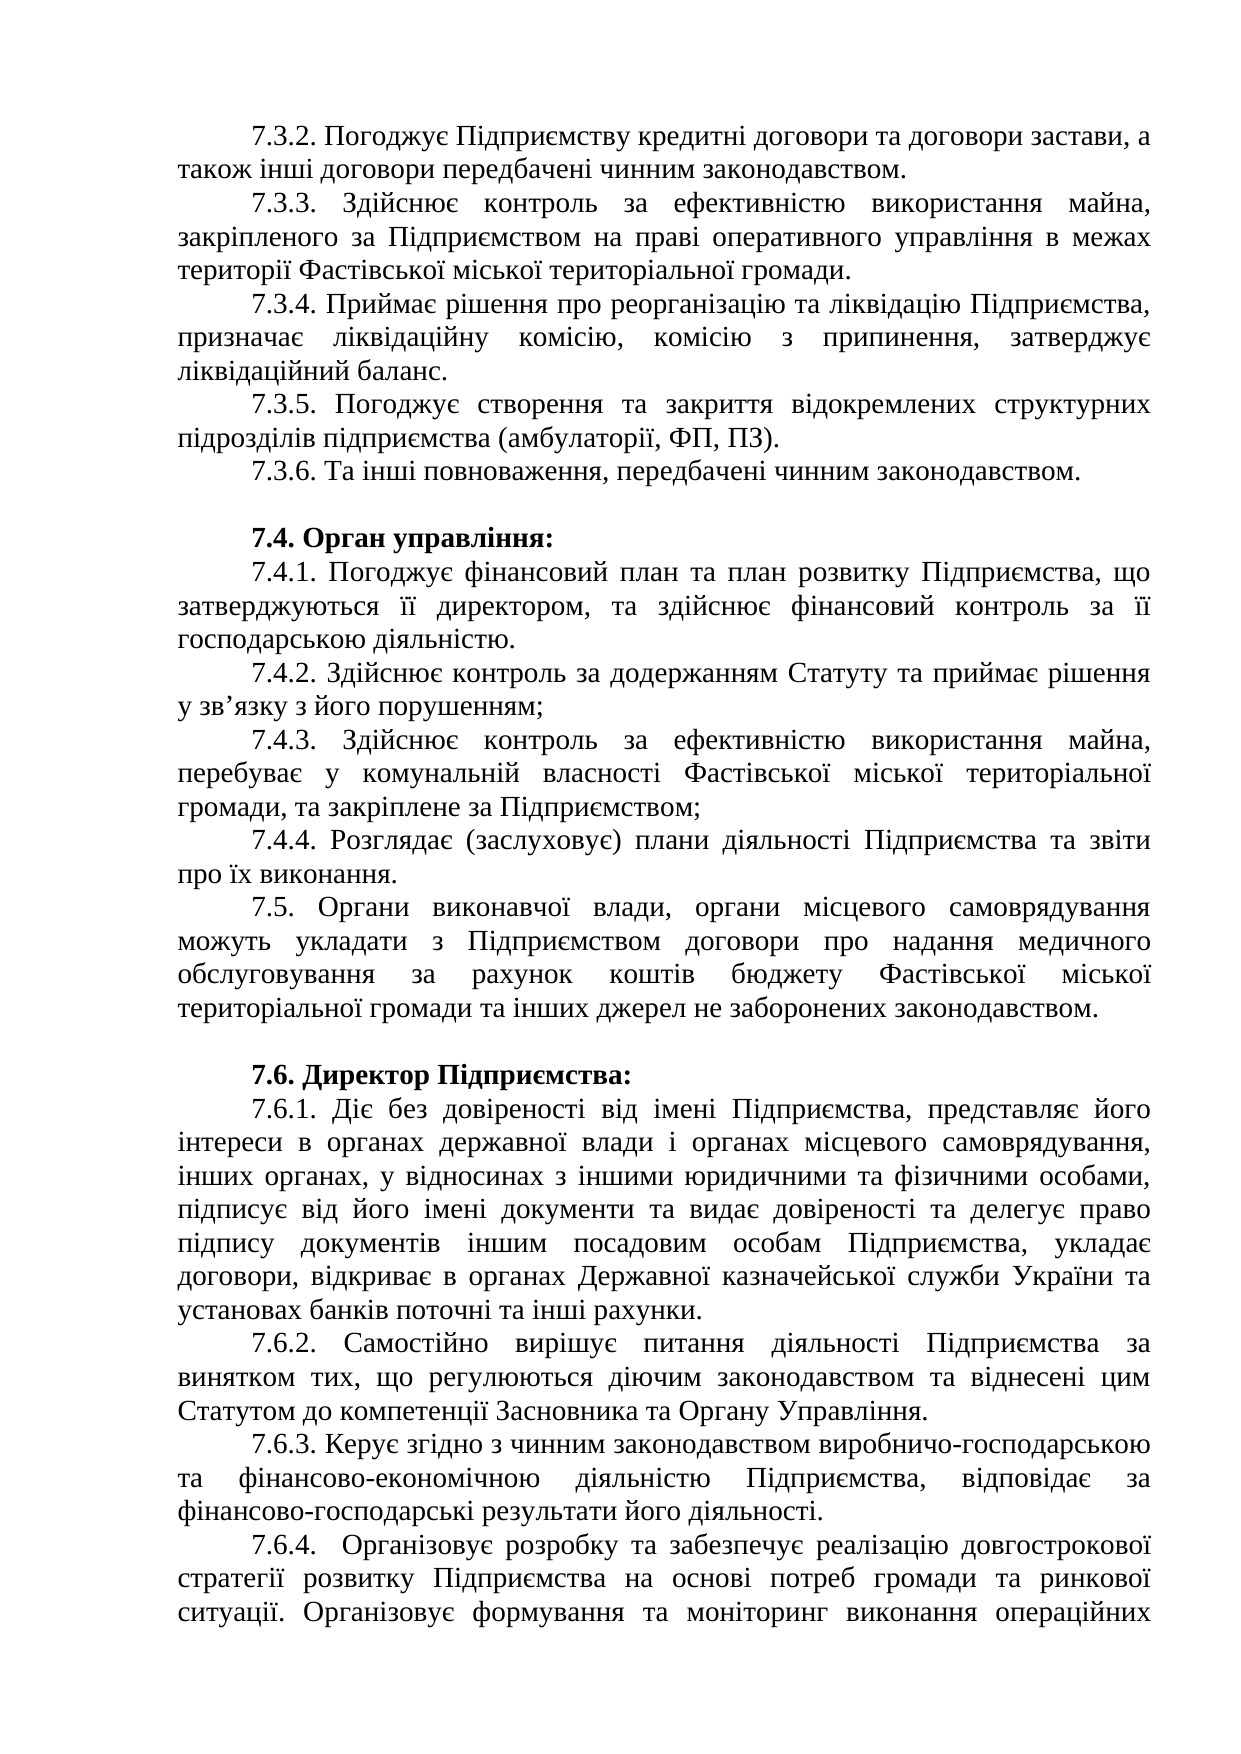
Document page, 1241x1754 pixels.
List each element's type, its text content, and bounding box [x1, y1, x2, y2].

text 7.3.4. Приймає рішення про реорганізацію та ліквідацію Підприємства, призначає ліквідаційну комісію, комісію з припинення, затверджує ліквідаційний баланс. [177, 286, 1152, 386]
text 7.4.1. Погоджує фінансовий план та план розвитку Підприємства, що затверджуються її директором, та здійснює фінансовий контроль за її господарською діяльністю. [177, 554, 1152, 655]
text 7.6.1. Діє без довіреності від імені Підприємства, представляє його інтереси в органах державної влади і органах місцевого самоврядування, інших органах, у відносинах з іншими юридичними та фізичними особами, підписує від його імені документи та видає довіреності та делегує право підпису документів іншим посадовим особам Підприємства, укладає договори, відкриває в органах Державної казначейської служби України та установах банків поточні та інші рахунки. [177, 1091, 1152, 1326]
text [177, 1527, 1152, 1627]
text 7.3.5. Погоджує створення та закриття відокремлених структурних підрозділів підприємства (амбулаторії, ФП, ПЗ). [177, 386, 1152, 453]
text 7.6.3. Керує згідно з чинним законодавством виробничо-господарською та фінансово-економічною діяльністю Підприємства, відповідає за фінансово-господарські результати його діяльності. [177, 1426, 1152, 1527]
text 7.5. Органи виконавчої влади, органи місцевого самоврядування можуть укладати з Підприємством договори про надання медичного обслуговування за рахунок коштів бюджету Фастівської міської територіальної громади та інших джерел не заборонених законодавством. [177, 889, 1152, 1024]
text 7.3.6. Та інші повноваження, передбачені чинним законодавством. [177, 453, 1152, 487]
text 7.3.3. Здійснює контроль за ефективністю використання майна, закріпленого за Підприємством на праві оперативного управління в межах території Фастівської міської територіальної громади. [177, 185, 1152, 286]
text 7.4.2. Здійснює контроль за додержанням Статуту та приймає рішення у зв’язку з його порушенням; [177, 655, 1152, 722]
text 7.6. Директор Підприємства: [177, 1057, 1152, 1091]
text 7.4. Орган управління: [177, 521, 1152, 554]
text 7.6.2. Самостійно вирішує питання діяльності Підприємства за винятком тих, що регулюються діючим законодавством та віднесені цим Статутом до компетенції Засновника та Органу Управління. [177, 1326, 1152, 1426]
text 7.4.4. Розглядає (заслуховує) плани діяльності Підприємства та звіти про їх виконання. [177, 822, 1152, 889]
text 7.3.2. Погоджує Підприємству кредитні договори та договори застави, а також інші договори передбачені чинним законодавством. [177, 118, 1152, 185]
text 7.4.3. Здійснює контроль за ефективністю використання майна, перебуває у комунальній власності Фастівської міської територіальної громади, та закріплене за Підприємством; [177, 722, 1152, 822]
